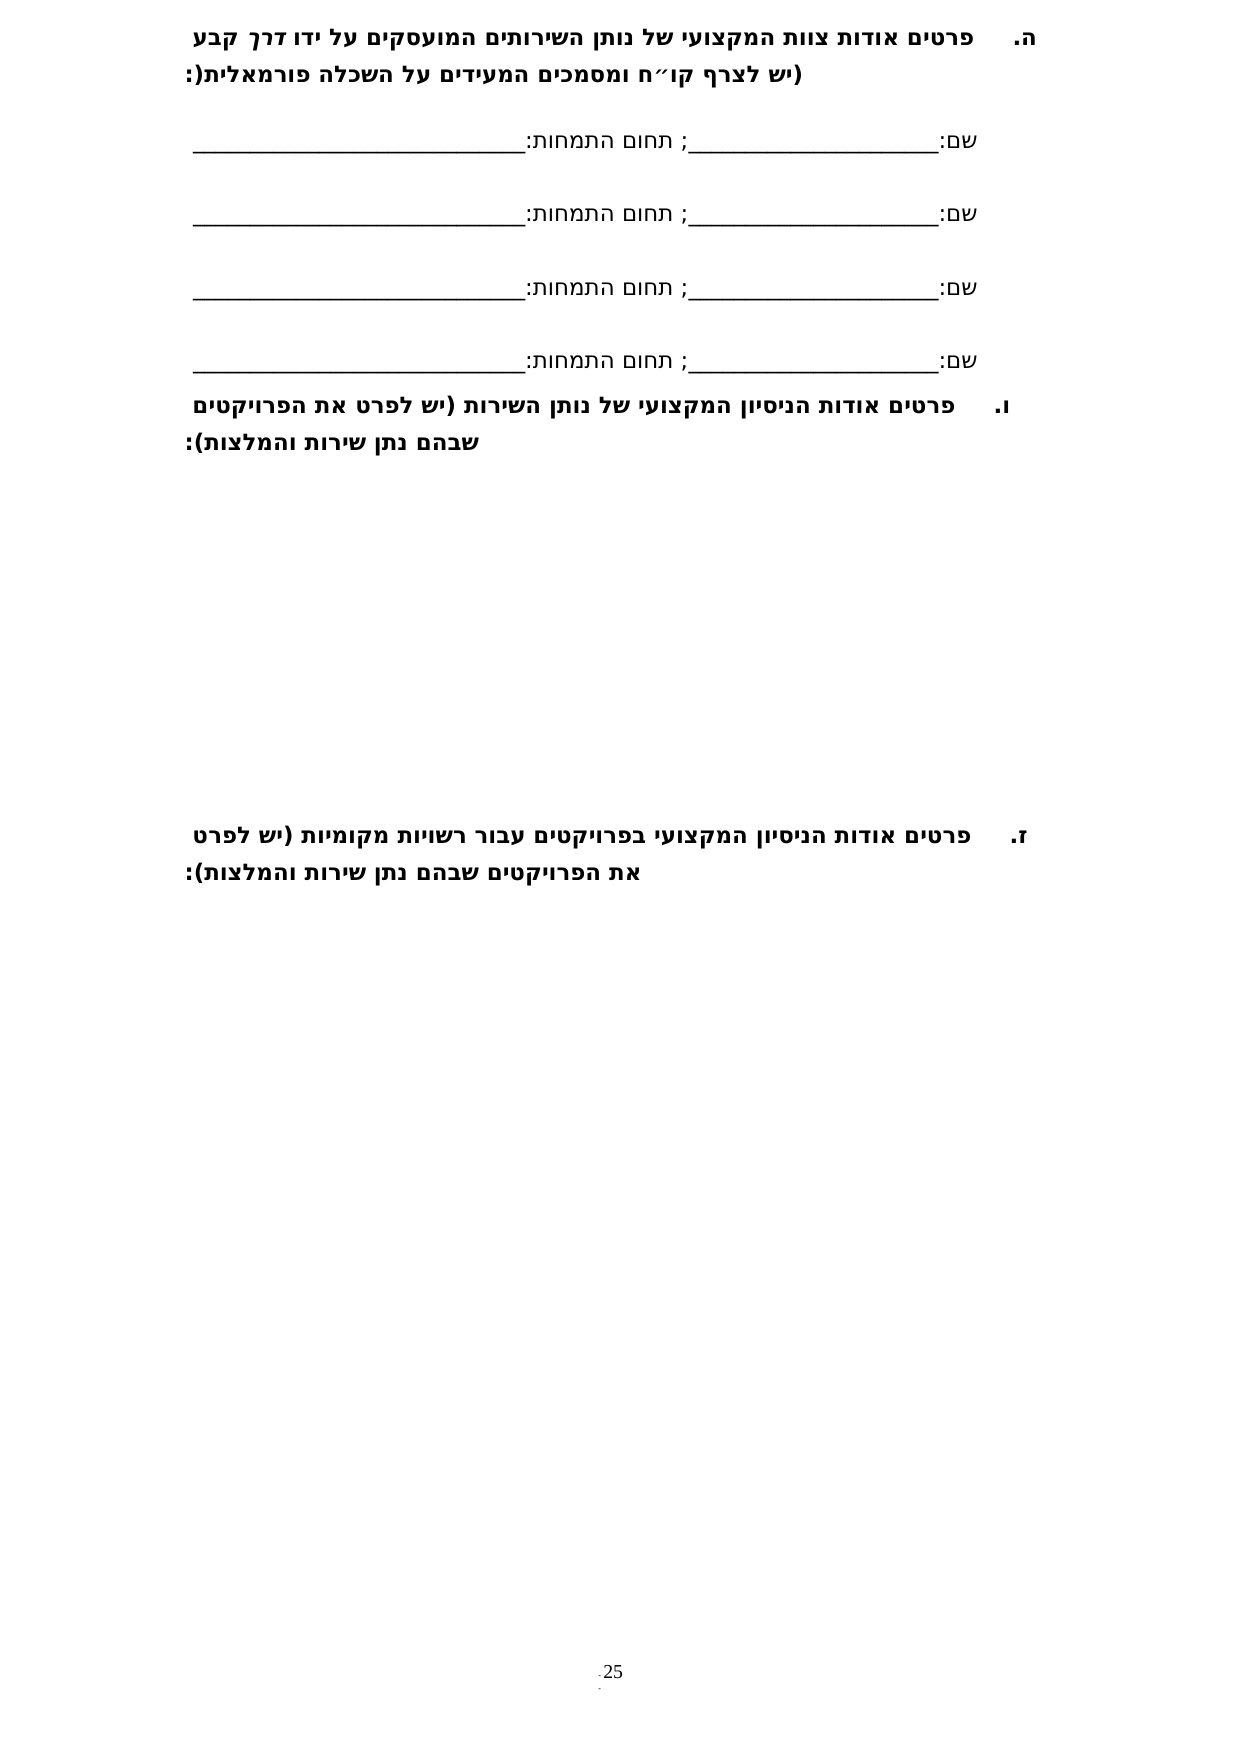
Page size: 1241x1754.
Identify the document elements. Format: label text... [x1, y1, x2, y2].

list פרטים אודות הניסיון המקצועי בפרויקטים עבור רשויות מקומיות (יש לפרט את הפרויקטים שבהם נתן שירות והמלצות): [184, 814, 1015, 888]
text שם: ; תחום התמחות: [184, 237, 977, 310]
text שם: ; תחום התמחות: [184, 89, 977, 163]
list פרטים אודות הניסיון המקצועי של נותן השירות (יש לפרט את הפרויקטים שבהם נתן שירות והמלצות): [184, 384, 1015, 458]
list פרטים אודות צוות המקצועי של נותן השירותים המועסקים על ידו דרך קבע (יש לצרף קו״ח ומסמכים המעידים על השכלה פורמאלית(: [184, 16, 1015, 89]
text שם: ; תחום התמחות: [184, 310, 977, 384]
text שם: ; תחום התמחות: [184, 163, 977, 237]
